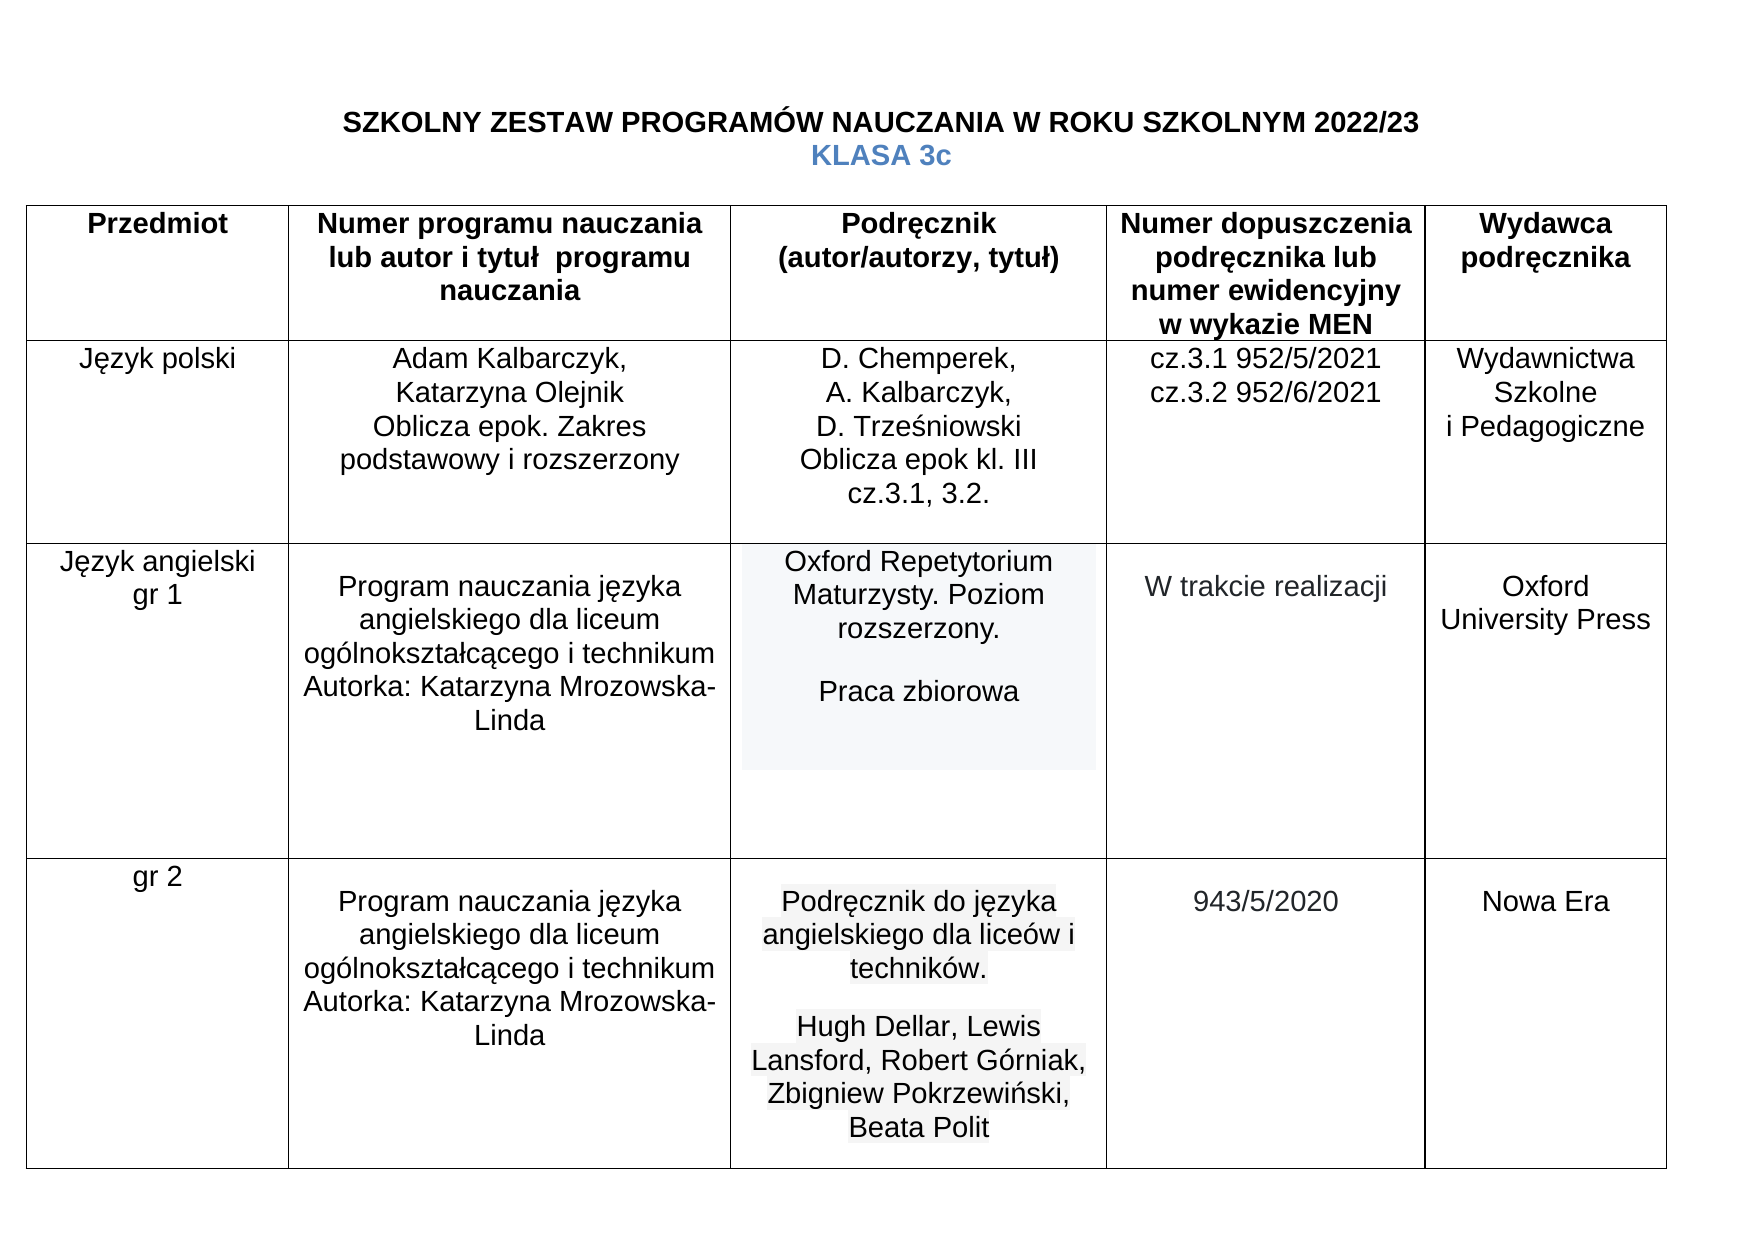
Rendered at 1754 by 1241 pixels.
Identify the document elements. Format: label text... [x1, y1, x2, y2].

text SZKOLNY ZESTAW PROGRAMÓW NAUCZANIA W ROKU SZKOLNYM 2022/23 [37, 104, 1725, 138]
table_header Numer dopuszczenia podręcznika lub numer ewidencyjny w wykazie MEN [1107, 206, 1424, 340]
table_cell Język polski [27, 341, 288, 543]
table_cell 943/5/2020 [1107, 859, 1424, 1168]
table_header Wydawca podręcznika [1426, 206, 1666, 340]
table_cell Adam Kalbarczyk, Katarzyna Olejnik Oblicza epok. Zakres podstawowy i rozszerzony [289, 341, 730, 543]
table_cell Wydawnictwa Szkolne i Pedagogiczne [1426, 341, 1666, 543]
table_header Przedmiot [27, 206, 288, 340]
text KLASA 3c [37, 138, 1725, 172]
table_cell Oxford University Press [1426, 544, 1666, 857]
table_header Podręcznik (autor/autorzy, tytuł) [731, 206, 1106, 340]
table_header Numer programu nauczania lub autor i tytuł programu nauczania [289, 206, 730, 340]
table_cell cz.3.1 952/5/2021 cz.3.2 952/6/2021 [1107, 341, 1424, 543]
table_cell Język angielski gr 1 [27, 544, 288, 857]
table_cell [289, 859, 730, 1168]
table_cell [731, 859, 1106, 1168]
table_cell Program nauczania języka angielskiego dla liceum ogólnokształcącego i technikum Autorka: Katarzyna Mrozowska-Linda [289, 544, 730, 857]
table_cell gr 2 [27, 859, 288, 1168]
table_cell Nowa Era [1426, 859, 1666, 1168]
table_cell W trakcie realizacji [1107, 544, 1424, 857]
table_cell Oxford Repetytorium Maturzysty. Poziom rozszerzony. Praca zbiorowa [731, 544, 1106, 857]
table_cell D. Chemperek, A. Kalbarczyk, D. Trześniowski Oblicza epok kl. III cz.3.1, 3.2. [731, 341, 1106, 543]
